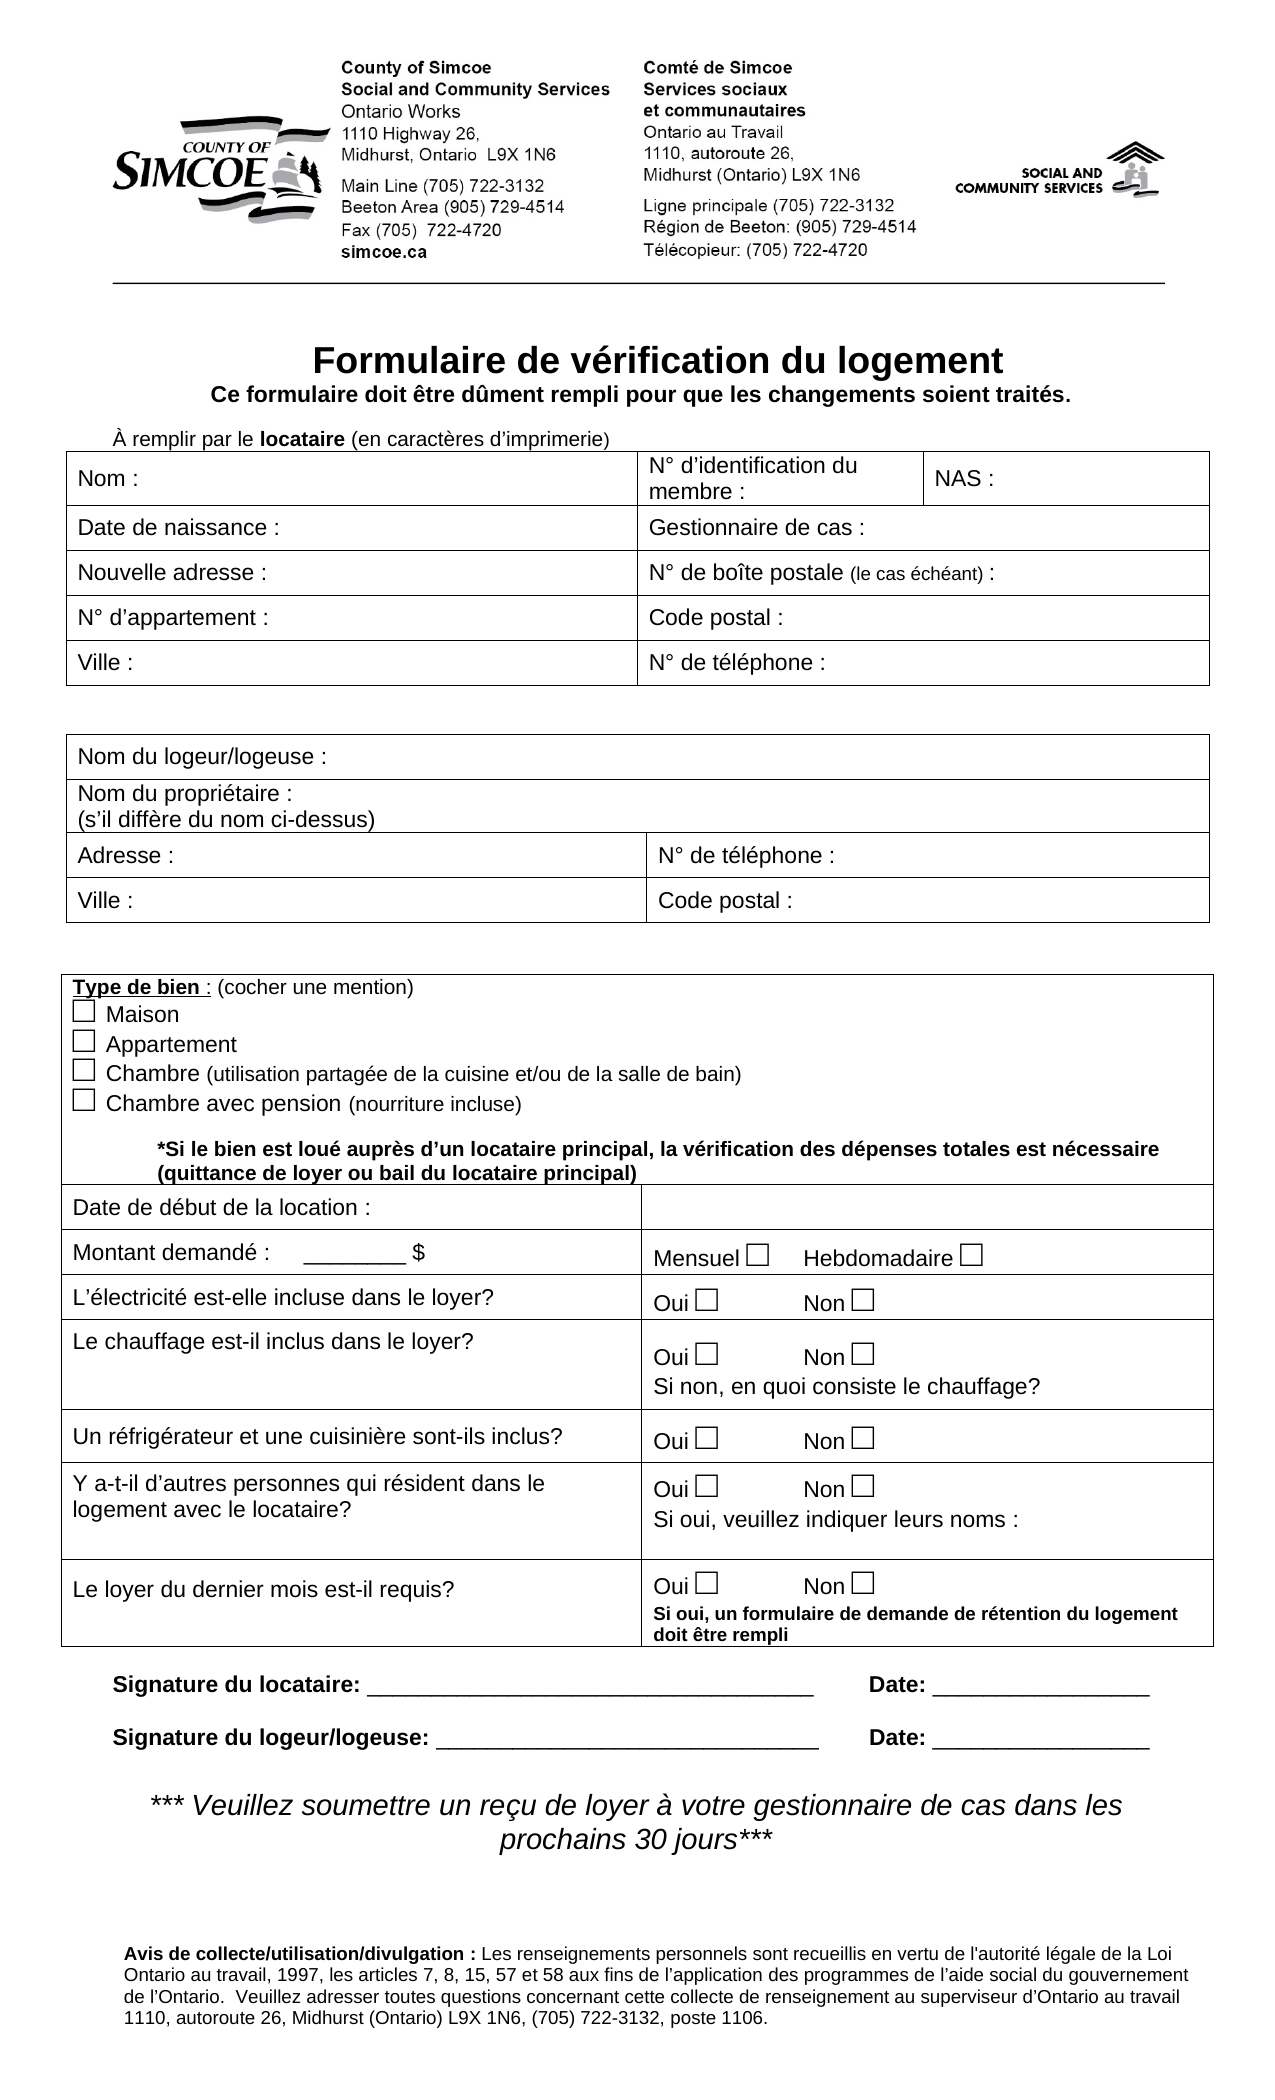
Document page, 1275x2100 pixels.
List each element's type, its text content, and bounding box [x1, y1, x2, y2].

table_header NAS : [924, 452, 1209, 504]
table_cell Gestionnaire de cas : [638, 506, 1209, 549]
table_cell Le loyer du dernier mois est-il requis? [62, 1560, 641, 1646]
text Ce formulaire doit être dûment rempli pour que les changements soient traités. [112, 381, 1162, 408]
table_cell Date de naissance : [67, 506, 637, 549]
text Signature du locataire: ___________________________________ Date: _________________ [112, 1671, 1162, 1697]
table_cell Y a-t-il d’autres personnes qui résident dans le logement avec le locataire? [62, 1463, 641, 1558]
table_cell Oui □ Non □ [642, 1275, 1213, 1319]
table_cell Ville : [67, 641, 637, 684]
table_cell Le chauffage est-il inclus dans le loyer? [62, 1320, 641, 1409]
table_cell Oui □ Non □ Si oui, un formulaire de demande de rétention du logement doit être rempli [642, 1560, 1213, 1646]
table_header Nom du logeur/logeuse : [67, 735, 1209, 778]
table_cell Un réfrigérateur et une cuisinière sont-ils inclus? [62, 1410, 641, 1462]
text À remplir par le locataire (en caractères d’imprimerie) [112, 427, 1162, 451]
table_cell Oui □ Non □ Si oui, veuillez indiquer leurs noms : [642, 1463, 1213, 1558]
table_cell Adresse : [67, 833, 646, 877]
table_cell N° d’appartement : [67, 596, 637, 639]
table_cell N° de téléphone : [647, 833, 1209, 877]
picture [112, 37, 1165, 339]
table_cell Montant demandé : ________ $ [62, 1230, 641, 1274]
text *** Veuillez soumettre un reçu de loyer à votre gestionnaire de cas dans les prochains 30 jours*** [112, 1788, 1162, 1855]
table_cell [642, 1185, 1213, 1229]
text Signature du logeur/logeuse: ______________________________ Date: _________________ [112, 1723, 1162, 1750]
table_cell Mensuel □ Hebdomadaire □ [642, 1230, 1213, 1274]
table_cell Nom du propriétaire : (s’il diffère du nom ci-dessus) [67, 780, 1209, 832]
table_cell Oui □ Non □ [642, 1410, 1213, 1462]
table_cell N° de téléphone : [638, 641, 1209, 684]
table_cell Ville : [67, 878, 646, 922]
text Formulaire de vérification du logement [112, 339, 1162, 381]
table_cell N° de boîte postale (le cas échéant) : [638, 551, 1209, 594]
table_cell Nouvelle adresse : [67, 551, 637, 594]
table_cell Date de début de la location : [62, 1185, 641, 1229]
table_header N° d’identification du membre : [638, 452, 923, 504]
table_cell Code postal : [638, 596, 1209, 639]
table_cell L’électricité est-elle incluse dans le loyer? [62, 1275, 641, 1319]
table_cell Oui □ Non □ Si non, en quoi consiste le chauffage? [642, 1320, 1213, 1409]
table_header Type de bien : (cocher une mention) □ Maison □ Appartement □ Chambre (utilisation partagée de la cuisine et/ou de la salle de bain) □ Chambre avec pension (nourriture incluse) *Si le bien est loué auprès d’un locataire principal, la vérification des dépenses totales est nécessaire (quittance de loyer ou bail du locataire principal) [62, 975, 1213, 1184]
table_cell Code postal : [647, 878, 1209, 922]
table_header Nom : [67, 452, 637, 504]
